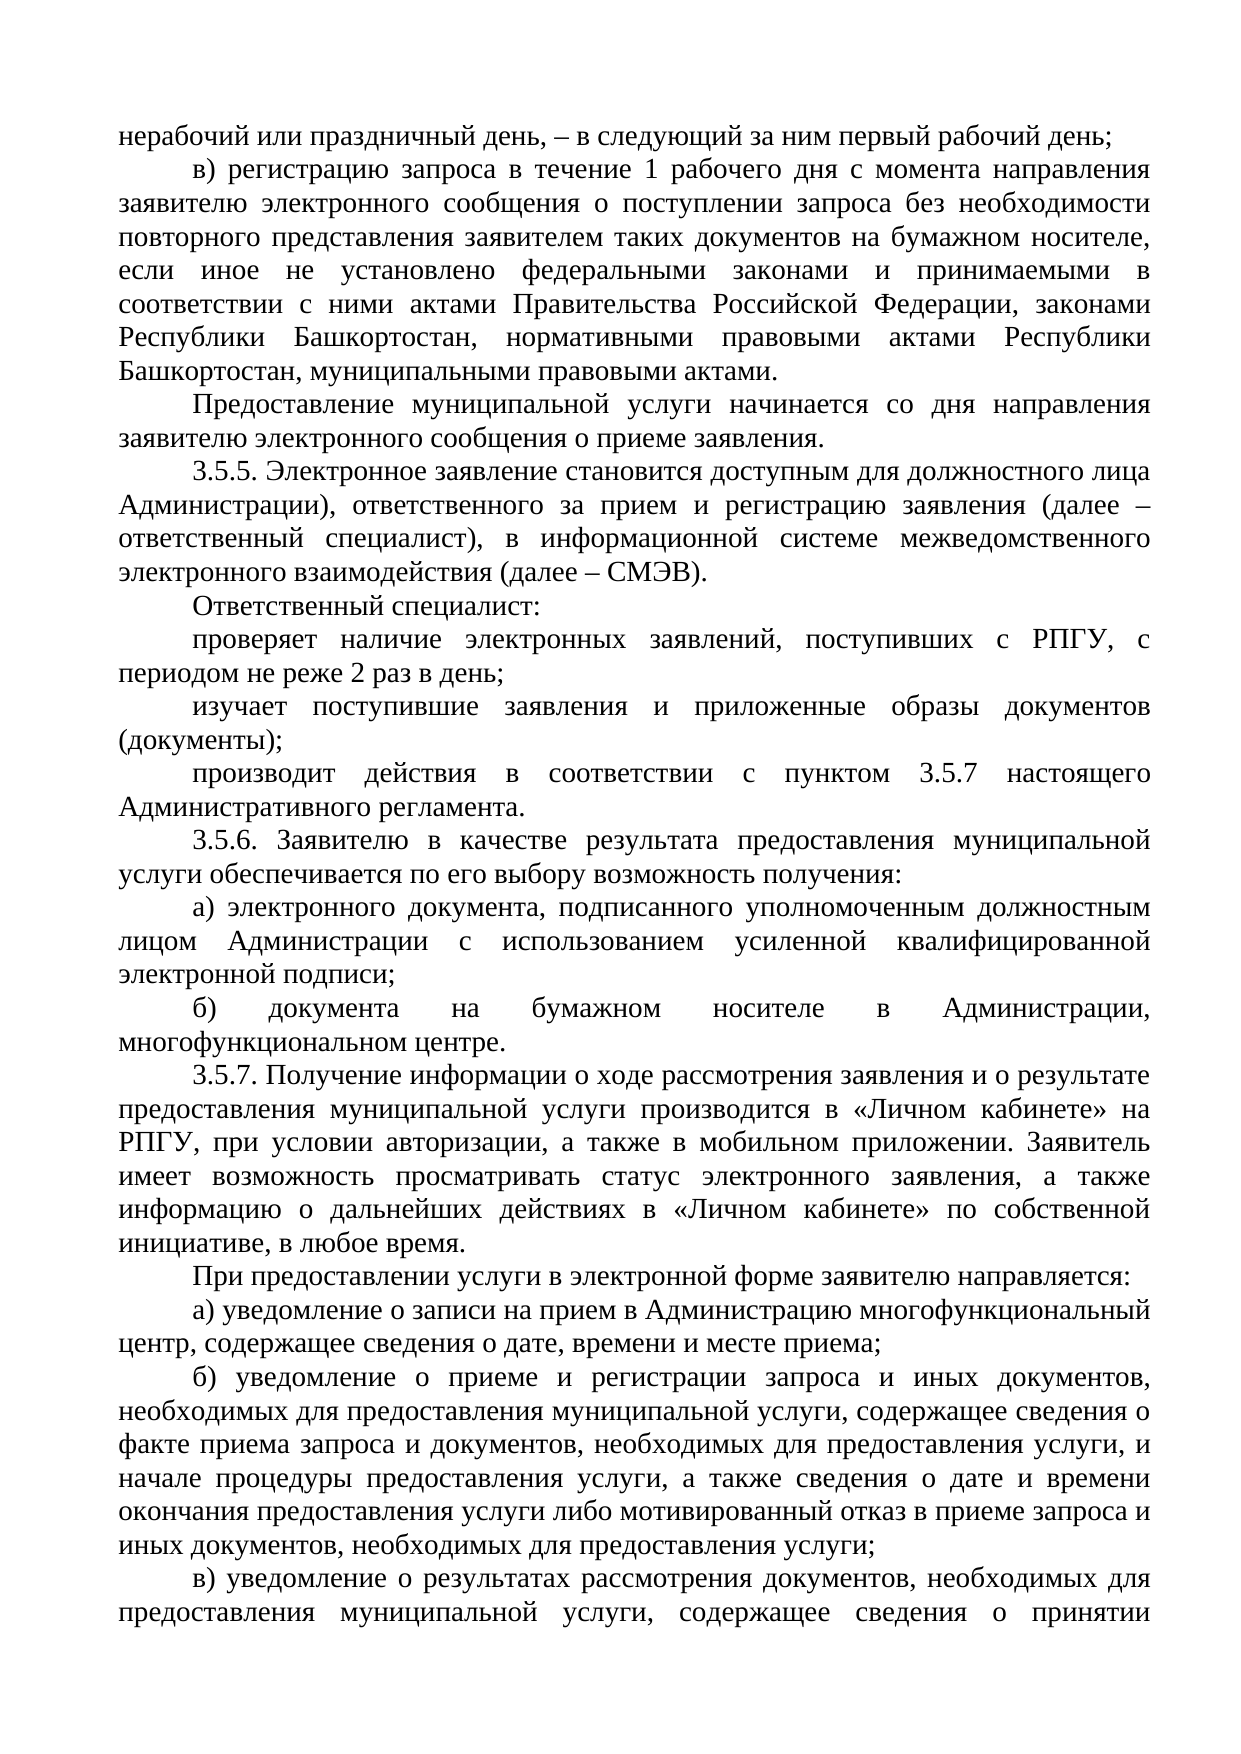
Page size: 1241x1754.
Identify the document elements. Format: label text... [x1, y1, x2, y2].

text производит действия в соответствии с пунктом 3.5.7 настоящего Административного регламента. [118, 755, 1152, 822]
text 3.5.7. Получение информации о ходе рассмотрения заявления и о результате предоставления муниципальной услуги производится в «Личном кабинете» на РПГУ, при условии авторизации, а также в мобильном приложении. Заявитель имеет возможность просматривать статус электронного заявления, а также информацию о дальнейших действиях в «Личном кабинете» по собственной инициативе, в любое время. [118, 1057, 1152, 1258]
text проверяет наличие электронных заявлений, поступивших с РПГУ, с периодом не реже 2 раз в день; [118, 621, 1152, 688]
text Предоставление муниципальной услуги начинается со дня направления заявителю электронного сообщения о приеме заявления. [118, 386, 1152, 453]
text а) уведомление о записи на прием в Администрацию многофункциональный центр, содержащее сведения о дате, времени и месте приема; [118, 1292, 1152, 1359]
text 3.5.6. Заявителю в качестве результата предоставления муниципальной услуги обеспечивается по его выбору возможность получения: [118, 822, 1152, 889]
text Ответственный специалист: [118, 588, 1152, 621]
text 3.5.5. Электронное заявление становится доступным для должностного лица Администрации), ответственного за прием и регистрацию заявления (далее – ответственный специалист), в информационной системе межведомственного электронного взаимодействия (далее – СМЭВ). [118, 453, 1152, 588]
text в) регистрацию запроса в течение 1 рабочего дня с момента направления заявителю электронного сообщения о поступлении запроса без необходимости повторного представления заявителем таких документов на бумажном носителе, если иное не установлено федеральными законами и принимаемыми в соответствии с ними актами Правительства Российской Федерации, законами Республики Башкортостан, нормативными правовыми актами Республики Башкортостан, муниципальными правовыми актами. [118, 152, 1152, 386]
text б) уведомление о приеме и регистрации запроса и иных документов, необходимых для предоставления муниципальной услуги, содержащее сведения о факте приема запроса и документов, необходимых для предоставления услуги, и начале процедуры предоставления услуги, а также сведения о дате и времени окончания предоставления услуги либо мотивированный отказ в приеме запроса и иных документов, необходимых для предоставления услуги; [118, 1359, 1152, 1560]
text изучает поступившие заявления и приложенные образы документов (документы); [118, 688, 1152, 755]
text а) электронного документа, подписанного уполномоченным должностным лицом Администрации с использованием усиленной квалифицированной электронной подписи; [118, 889, 1152, 990]
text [118, 118, 1152, 152]
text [118, 1560, 1152, 1627]
text При предоставлении услуги в электронной форме заявителю направляется: [118, 1258, 1152, 1292]
text б) документа на бумажном носителе в Администрации, многофункциональном центре. [118, 990, 1152, 1057]
